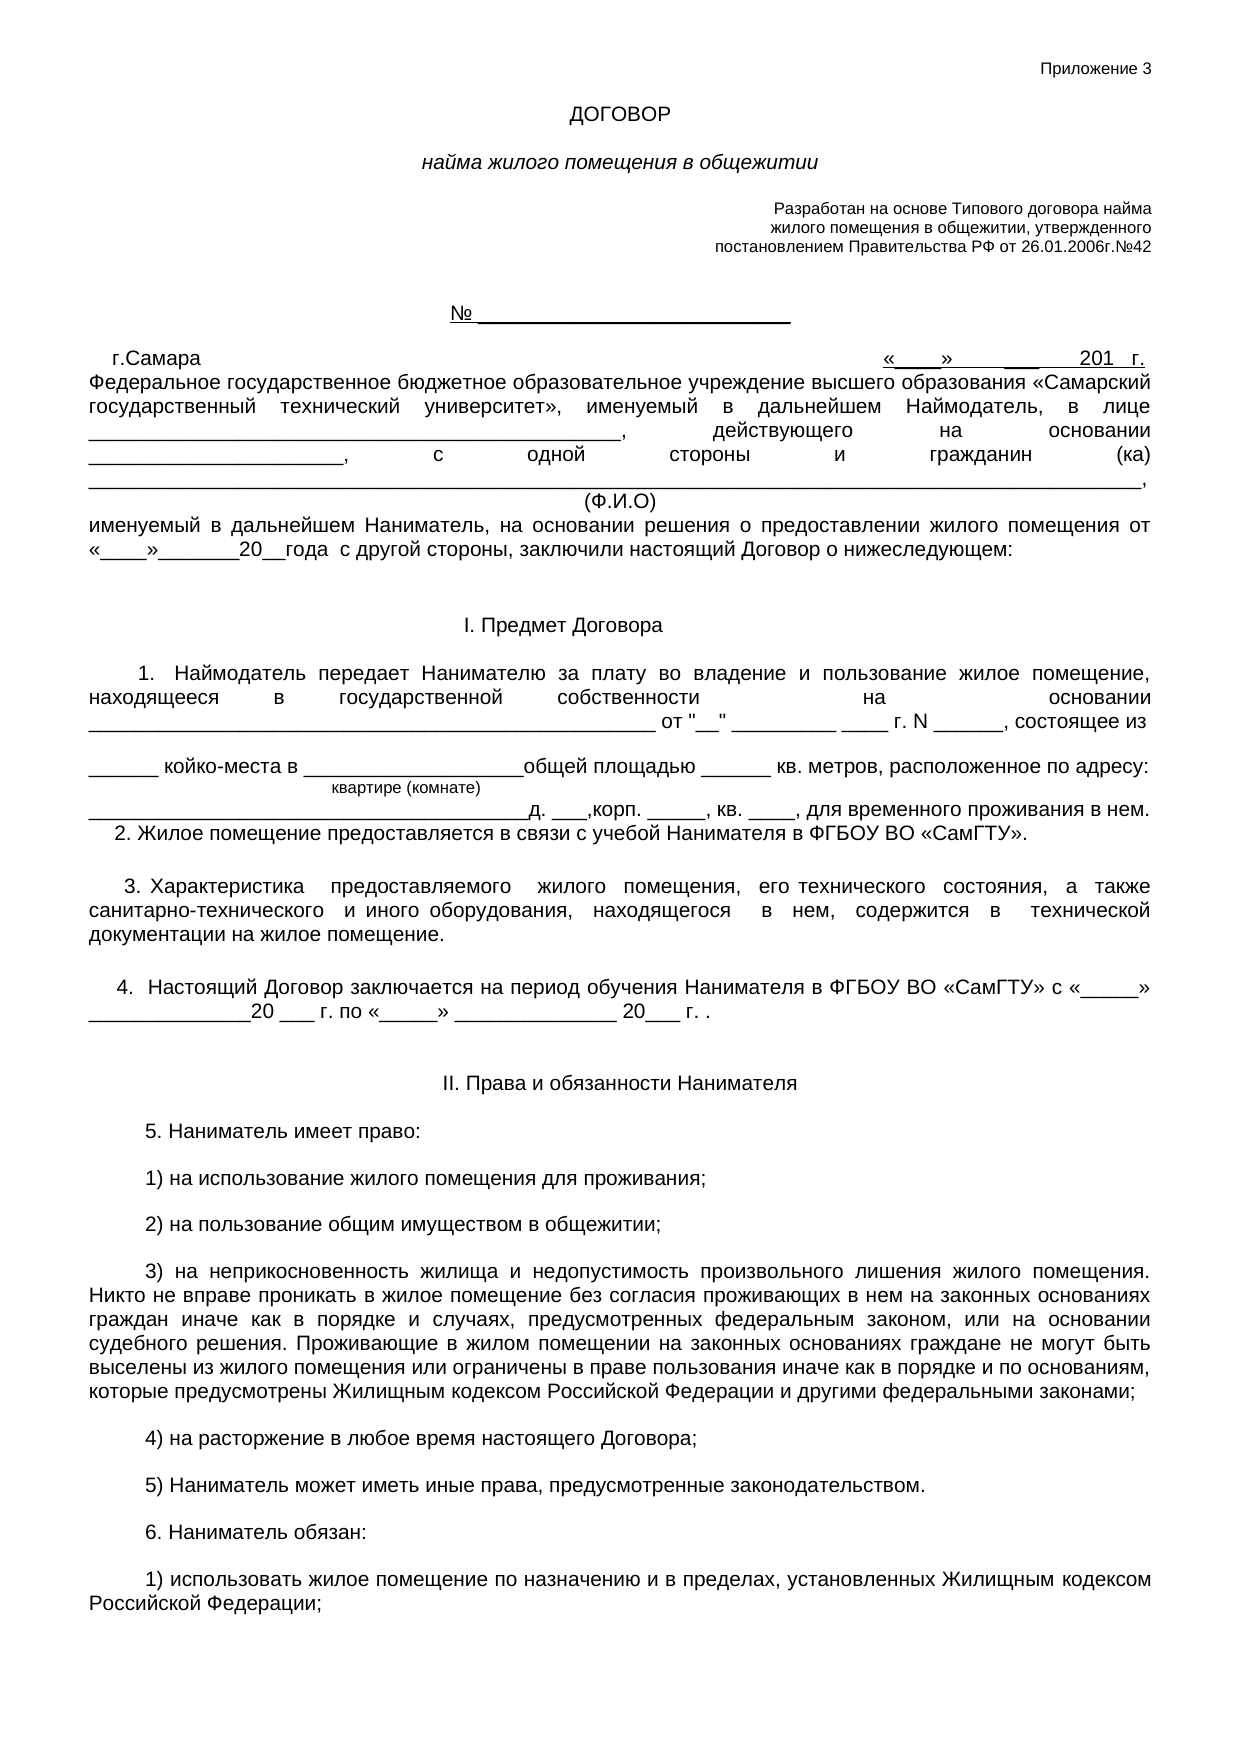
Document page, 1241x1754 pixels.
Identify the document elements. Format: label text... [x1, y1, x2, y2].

text 2. Жилое помещение предоставляется в связи с учебой Нанимателя в ФГБОУ ВО «СамГТУ». [89, 821, 1152, 845]
text II. Права и обязанности Нанимателя [89, 1071, 1152, 1094]
text 1. Наймодатель передает Нанимателю за плату во владение и пользование жилое помещение, находящееся в государственной собственности на основании _________________________________________________ от "__" _________ ____ г. N ______, состоящее из [89, 661, 1152, 733]
text I. Предмет Договора [89, 613, 1152, 637]
text 3. Характеристика предоставляемого жилого помещения, его технического состояния, а также санитарно-технического и иного оборудования, находящегося в нем, содержится в технической документации на жилое помещение. [89, 874, 1152, 946]
text 3) на неприкосновенность жилища и недопустимость произвольного лишения жилого помещения. Никто не вправе проникать в жилое помещение без согласия проживающих в нем на законных основаниях граждан иначе как в порядке и случаях, предусмотренных федеральным законом, или на основании судебного решения. Проживающие в жилом помещении на законных основаниях граждане не могут быть выселены из жилого помещения или ограничены в праве пользования иначе как в порядке и по основаниям, которые предусмотрены Жилищным кодексом Российской Федерации и другими федеральными законами; [89, 1259, 1152, 1403]
text г.Самара «____» ___ 201 г. [89, 346, 1152, 369]
text 6. Наниматель обязан: [89, 1519, 1152, 1543]
text ______ койко-места в ___________________общей площадью ______ кв. метров, расположенное по адресу: [89, 754, 1152, 778]
text ДОГОВОР [89, 102, 1152, 126]
text 4. Настоящий Договор заключается на период обучения Нанимателя в ФГБОУ ВО «СамГТУ» с «_____» ______________20 ___ г. по «_____» ______________ 20___ г. . [89, 975, 1152, 1023]
text (Ф.И.О) [89, 489, 1152, 513]
text 1) на использование жилого помещения для проживания; [89, 1165, 1152, 1189]
text постановлением Правительства РФ от 26.01.2006г.№42 [89, 237, 1152, 256]
text 2) на пользование общим имуществом в общежитии; [89, 1212, 1152, 1236]
text 4) на расторжение в любое время настоящего Договора; [89, 1426, 1152, 1450]
text 5. Наниматель имеет право: [89, 1118, 1152, 1142]
text квартире (комнате) [89, 778, 1152, 797]
text 5) Наниматель может иметь иные права, предусмотренные законодательством. [89, 1473, 1152, 1497]
text № ___________________________ [89, 301, 1152, 325]
text Федеральное государственное бюджетное образовательное учреждение высшего образования «Самарский государственный технический университет», именуемый в дальнейшем Наймодатель, в лице ______________________________________________, действующего на основании ______________________, с одной стороны и гражданин (ка) ___________________________________________________________________________________________, [89, 369, 1152, 489]
text жилого помещения в общежитии, утвержденного [89, 218, 1152, 237]
text найма жилого помещения в общежитии [89, 150, 1152, 174]
text Приложение 3 [89, 59, 1152, 78]
text Разработан на основе Типового договора найма [89, 198, 1152, 218]
text именуемый в дальнейшем Наниматель, на основании решения о предоставлении жилого помещения от «____»_______20__года с другой стороны, заключили настоящий Договор о нижеследующем: [89, 513, 1152, 561]
text 1) использовать жилое помещение по назначению и в пределах, установленных Жилищным кодексом Российской Федерации; [89, 1566, 1152, 1614]
text ______________________________________д. ___,корп. _____, кв. ____, для временного проживания в нем. [89, 797, 1152, 821]
